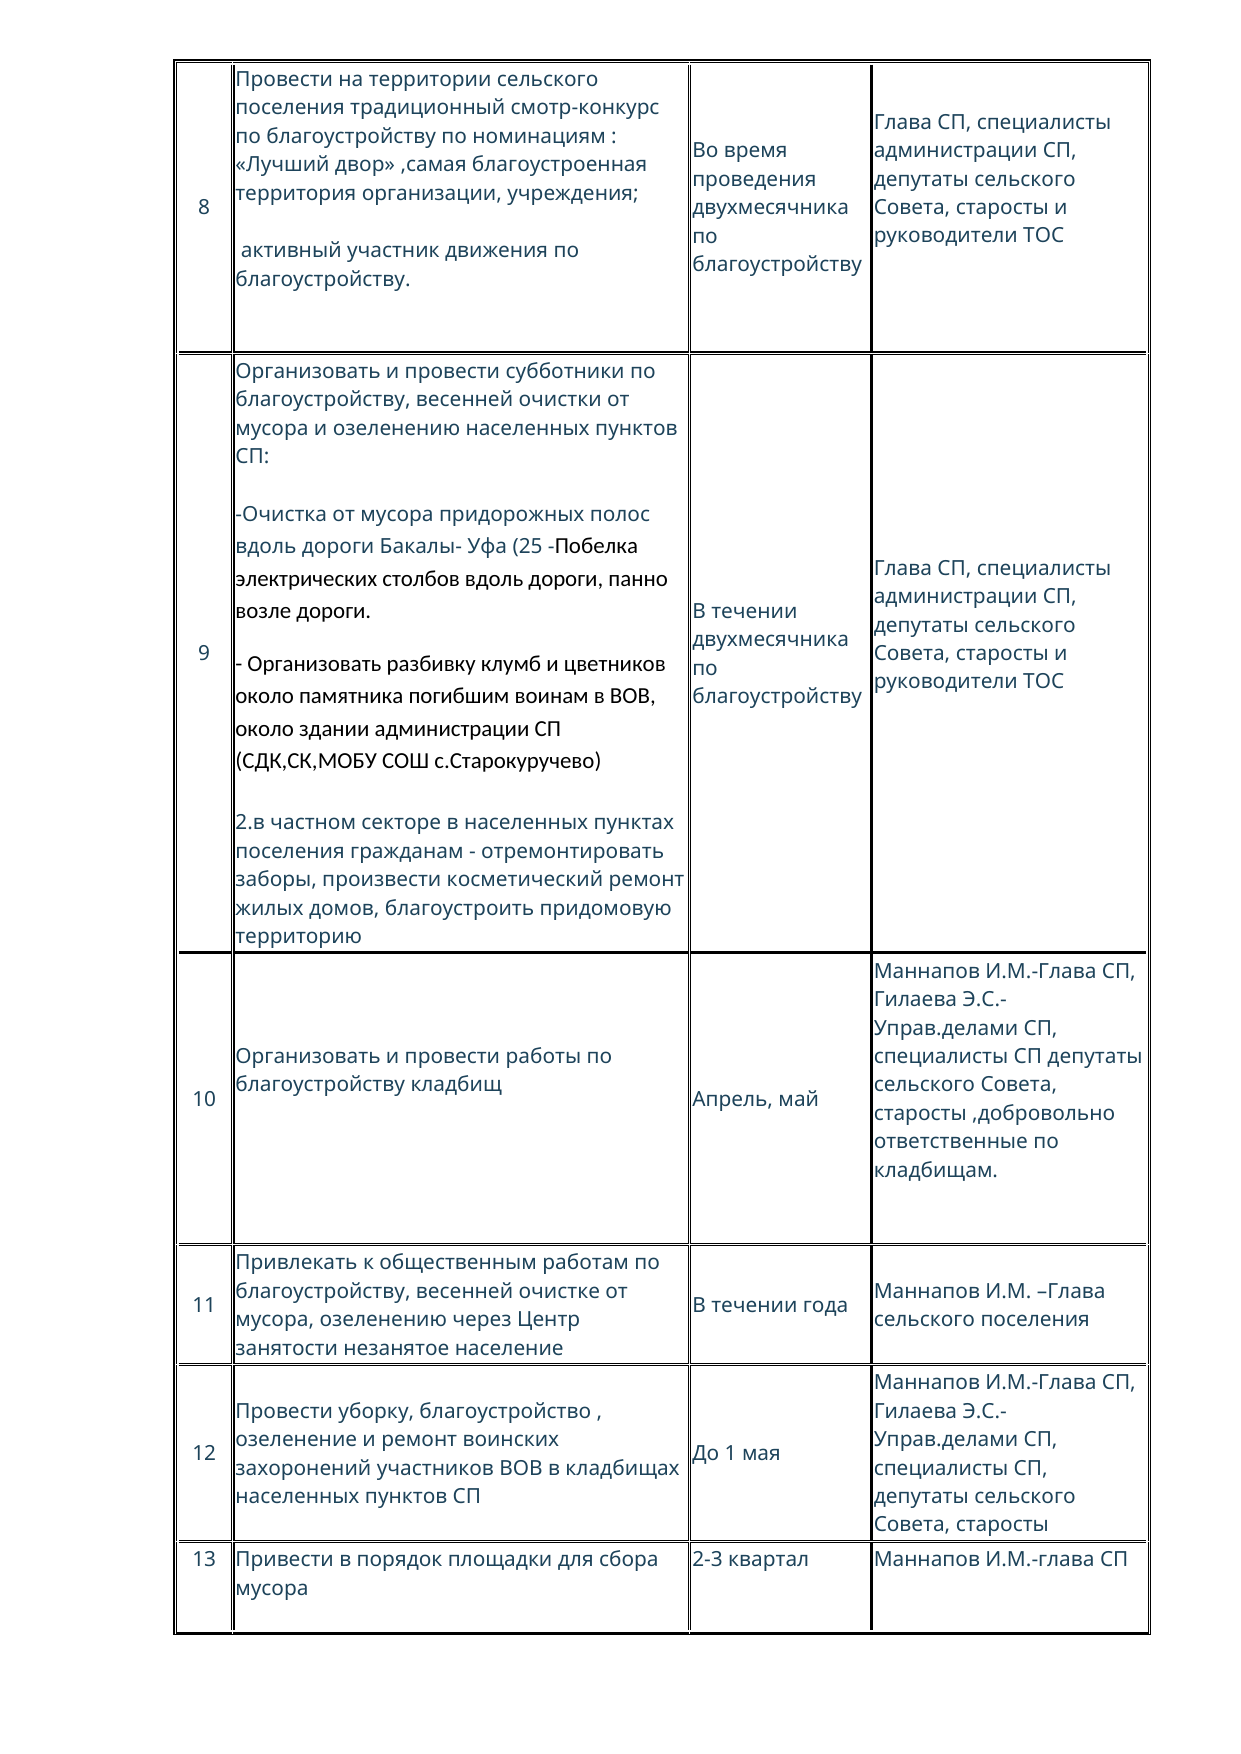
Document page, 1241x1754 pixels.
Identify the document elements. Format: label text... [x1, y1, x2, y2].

table_cell 13 [177, 1540, 233, 1632]
table_cell Глава СП, специалисты администрации СП, депутаты сельского Совета, старосты и руководители ТОС [871, 63, 1148, 351]
table_cell Организовать и провести субботники по благоустройству, весенней очистки от мусора и озеленению населенных пунктов СП: -Очистка от мусора придорожных полос вдоль дороги Бакалы- Уфа (25 -Побелка электрических столбов вдоль дороги, панно возле дороги. - Организовать разбивку клумб и цветников около памятника погибшим воинам в ВОВ, около здании администрации СП (СДК,СК,МОБУ СОШ с.Старокуручево) 2.в частном секторе в населенных пунктах поселения гражданам - отремонтировать заборы, произвести косметический ремонт жилых домов, благоустроить придомовую территорию [235, 355, 688, 951]
table_cell В течении года [691, 1246, 870, 1363]
table_cell Маннапов И.М.-Глава СП, Гилаева Э.С.-Управ.делами СП, специалисты СП депутаты сельского Совета, старосты ,добровольно ответственные по кладбищам. [873, 951, 1148, 1242]
table_cell Маннапов И.М. –Глава сельского поселения [873, 1243, 1148, 1363]
table_cell Привлекать к общественным работам по благоустройству, весенней очистке от мусора, озеленению через Центр занятости незанятое население [235, 1246, 688, 1363]
table_cell Во время проведения двухмесячника по благоустройству [690, 63, 871, 351]
table_cell Глава СП, специалисты администрации СП, депутаты сельского Совета, старосты и руководители ТОС [873, 351, 1148, 951]
table_cell 12 [175, 1363, 233, 1539]
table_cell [233, 1543, 690, 1632]
table_cell 2-3 квартал [690, 1543, 871, 1632]
table_cell 10 [177, 951, 231, 1242]
table_cell 9 [177, 351, 231, 951]
table_cell До 1 мая [691, 1366, 870, 1539]
table_cell 8 [177, 61, 233, 351]
table_cell Апрель, май [691, 954, 870, 1242]
table_cell Провести уборку, благоустройство , озеленение и ремонт воинских захоронений участников ВОВ в кладбищах населенных пунктов СП [235, 1366, 688, 1539]
table_cell Маннапов И.М.-Глава СП, Гилаева Э.С.-Управ.делами СП, специалисты СП, депутаты сельского Совета, старосты [871, 1363, 1149, 1539]
table_cell 11 [177, 1243, 231, 1363]
table_cell Организовать и провести работы по благоустройству кладбищ [235, 954, 688, 1242]
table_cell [871, 1540, 1148, 1632]
table_cell Провести на территории сельского поселения традиционный смотр-конкурс по благоустройству по номинациям : «Лучший двор» ,самая благоустроенная территория организации, учреждения; активный участник движения по благоустройству. [233, 63, 690, 351]
table_cell В течении двухмесячника по благоустройству [691, 355, 870, 951]
